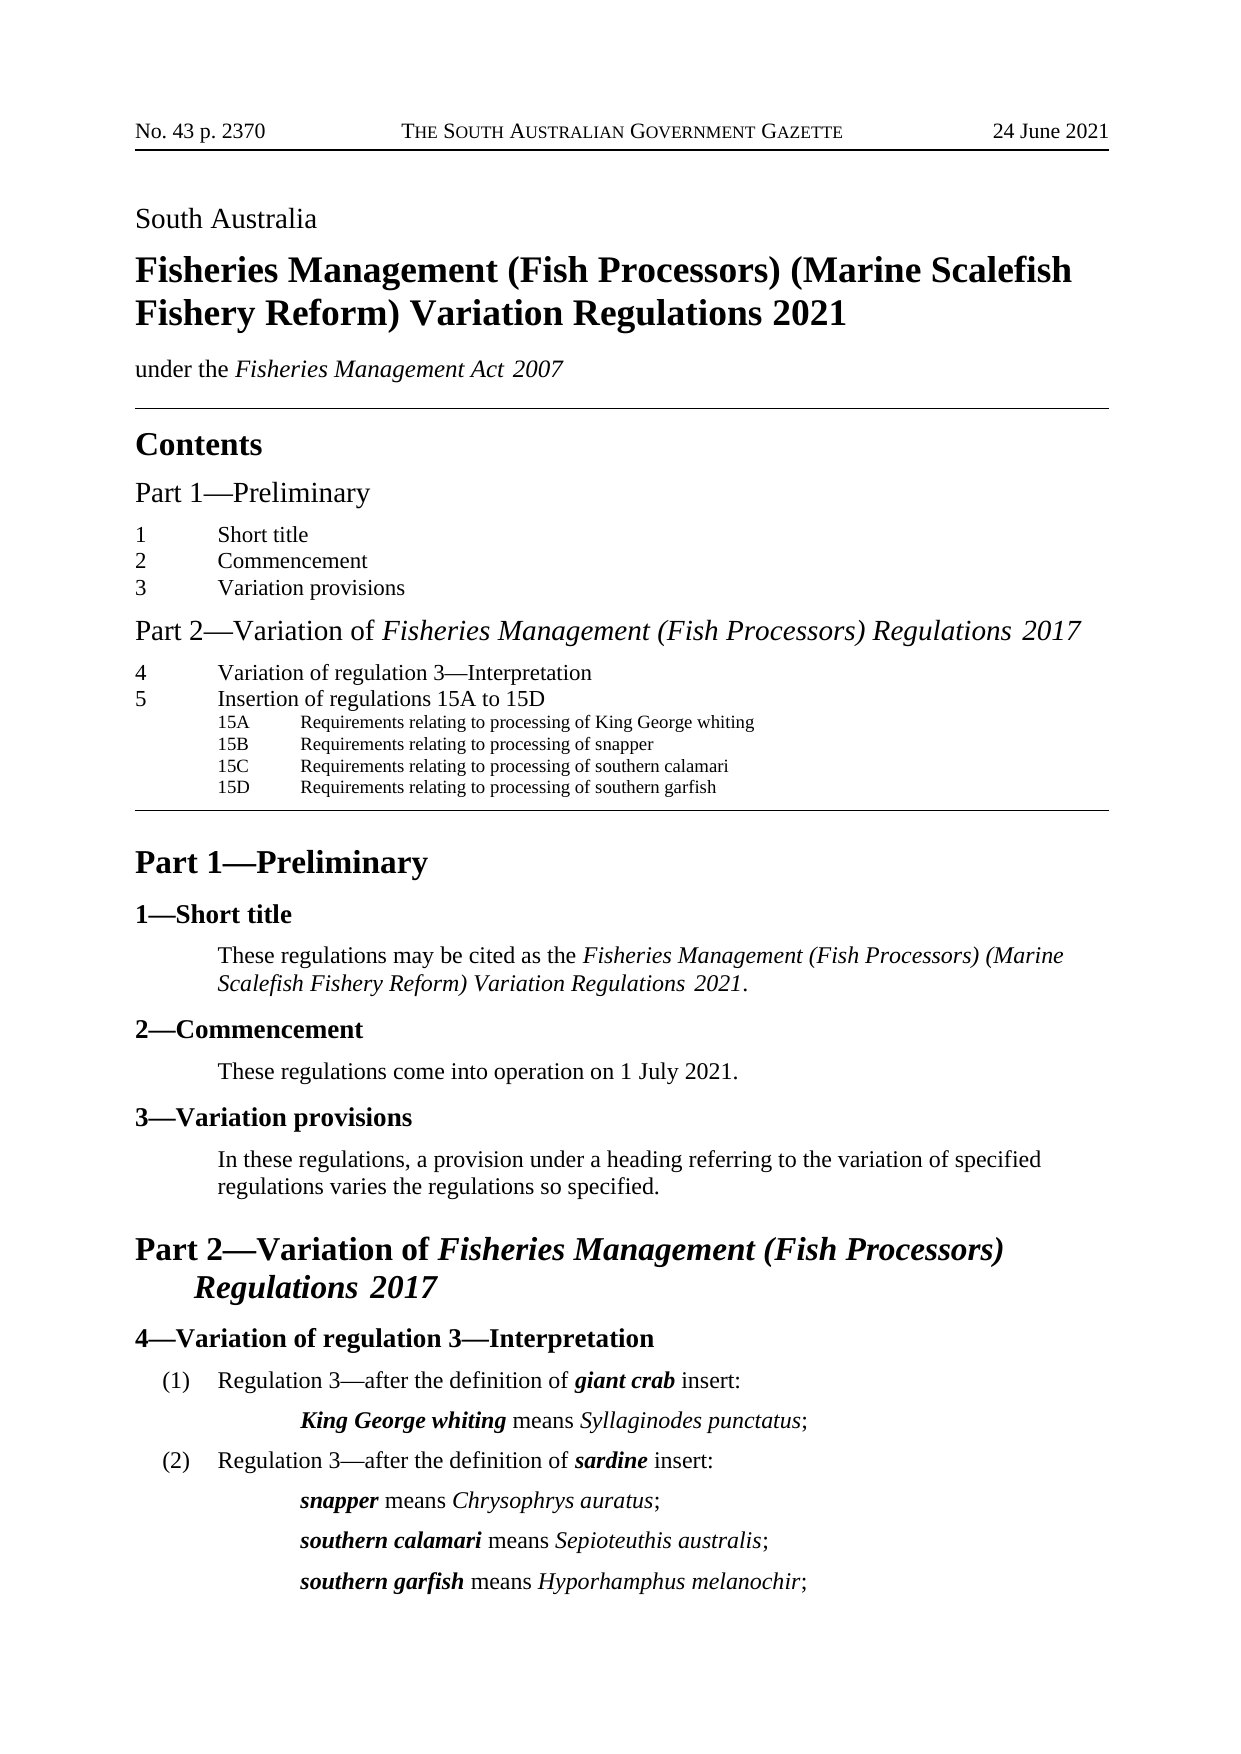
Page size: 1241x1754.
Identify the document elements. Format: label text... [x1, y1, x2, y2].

text (1) Regulation 3—after the definition of giant crab insert: [135, 1366, 1109, 1394]
text South Australia [135, 201, 1109, 235]
text Part 2—Variation of Fisheries Management (Fish Processors) Regulations 2017 [135, 613, 1109, 646]
text Contents [135, 424, 1109, 462]
text These regulations may be cited as the Fisheries Management (Fish Processors) (Marine Scalefish Fishery Reform) Variation Regulations 2021. [217, 941, 1109, 997]
subtitle Fisheries Management (Fish Processors) (Marine Scalefish Fishery Reform) Variation Regulations 2021 [135, 247, 1109, 334]
text (2) Regulation 3—after the definition of sardine insert: [135, 1446, 1109, 1474]
text In these regulations, a provision under a heading referring to the variation of specified regulations varies the regulations so specified. [217, 1145, 1109, 1200]
text 1 Short title [135, 521, 1109, 547]
text 5 Insertion of regulations 15A to 15D [135, 685, 1109, 711]
text 15C Requirements relating to processing of southern calamari [217, 754, 1109, 776]
text southern garfish means Hyporhamphus melanochir; [300, 1567, 1109, 1594]
text 2—Commencement [135, 1013, 1109, 1044]
text 3—Variation provisions [135, 1101, 1109, 1132]
text 15B Requirements relating to processing of snapper [217, 733, 1109, 754]
text 1—Short title [135, 898, 1109, 929]
text snapper means Chrysophrys auratus; [300, 1486, 1109, 1514]
text Part 1—Preliminary [135, 843, 1109, 881]
text southern calamari means Sepioteuthis australis; [300, 1527, 1109, 1554]
text 15D Requirements relating to processing of southern garfish [217, 776, 1109, 798]
text 15A Requirements relating to processing of King George whiting [217, 711, 1109, 733]
text Part 1—Preliminary [135, 475, 1109, 508]
text Part 2—Variation of Fisheries Management (Fish Processors) Regulations 2017 [135, 1229, 1109, 1306]
text 4—Variation of regulation 3—Interpretation [135, 1322, 1109, 1354]
text under the Fisheries Management Act 2007 [135, 354, 1109, 383]
text 2 Commencement [135, 547, 1109, 574]
text King George whiting means Syllaginodes punctatus; [300, 1406, 1109, 1434]
text These regulations come into operation on 1 July 2021. [217, 1057, 1109, 1084]
text 3 Variation provisions [135, 574, 1109, 600]
text 4 Variation of regulation 3—Interpretation [135, 659, 1109, 685]
